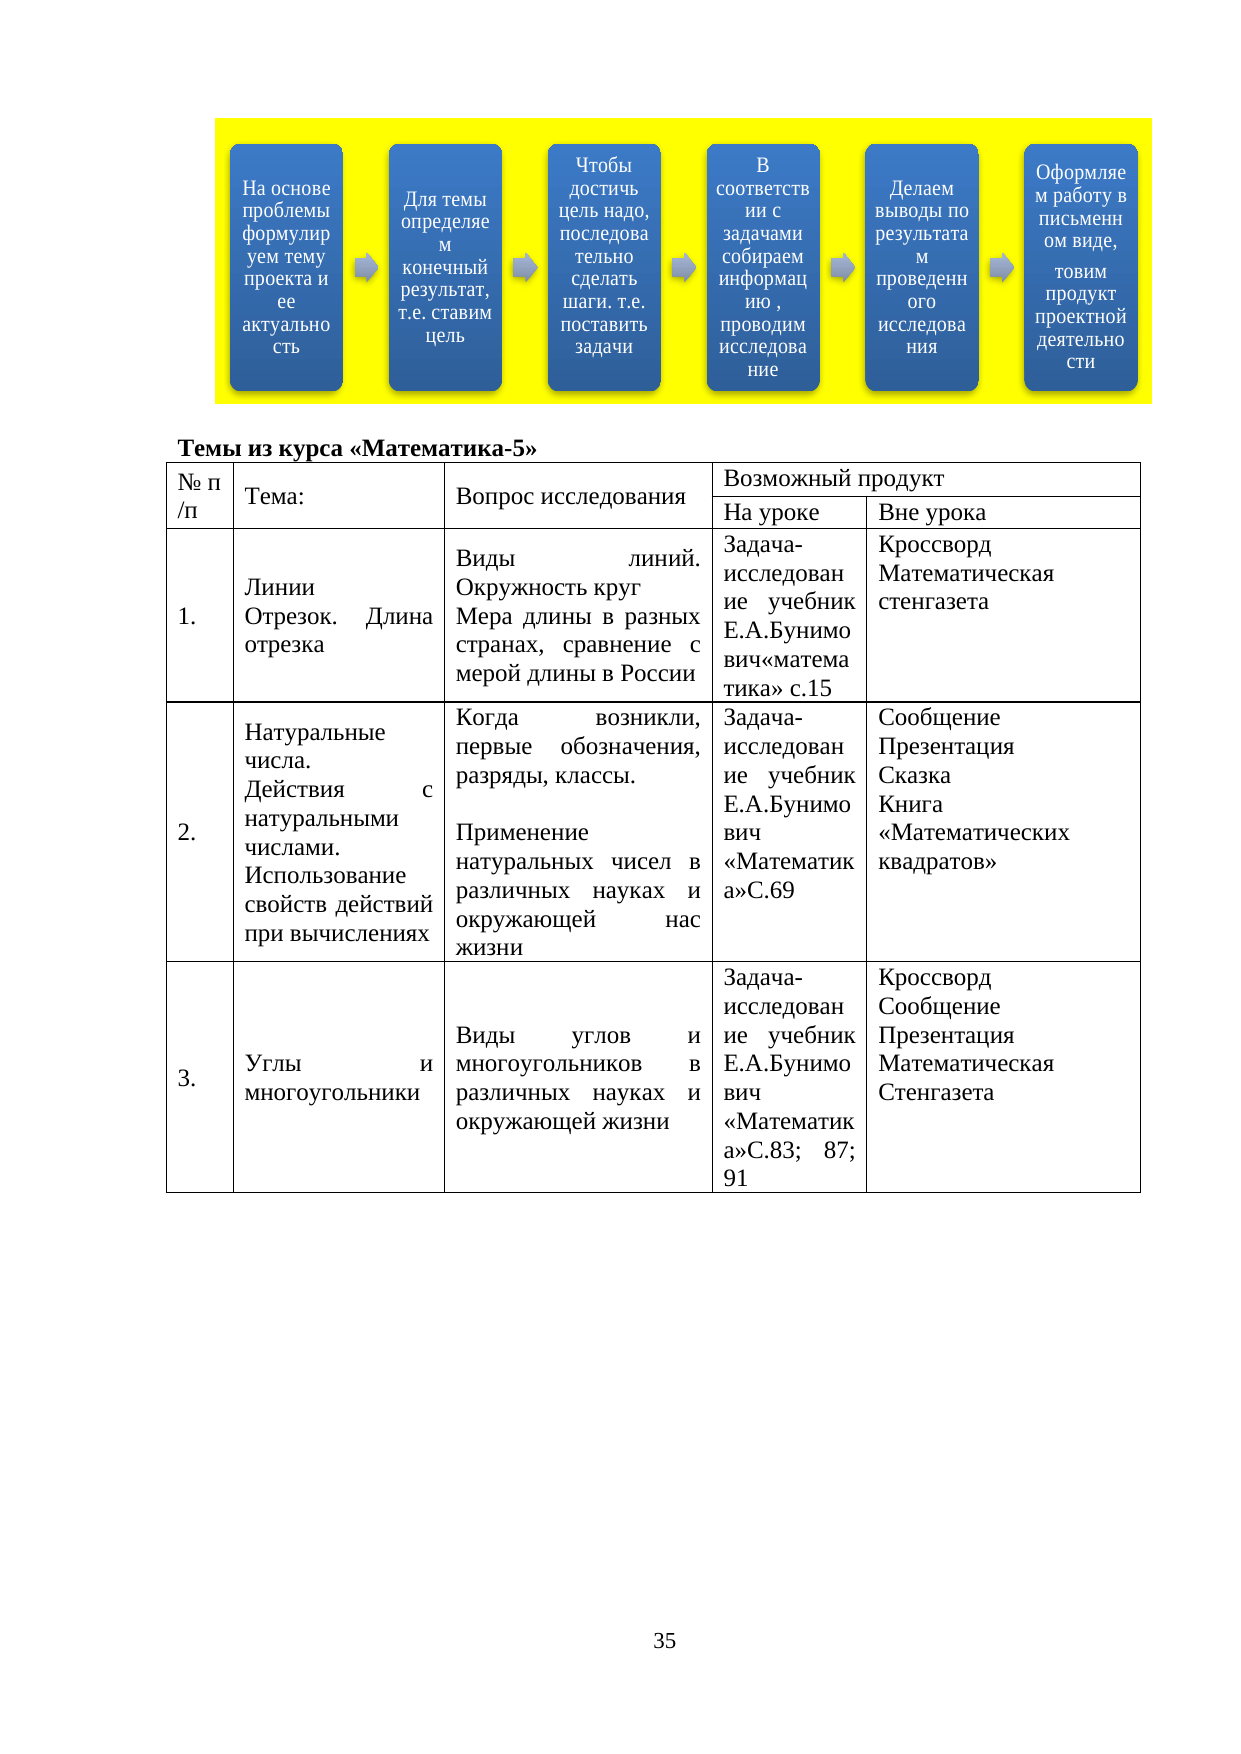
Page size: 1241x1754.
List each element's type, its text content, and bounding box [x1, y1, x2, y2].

table_cell Углы и многоугольники [234, 962, 444, 1192]
table_cell [167, 703, 233, 961]
table_cell [167, 529, 233, 701]
table_header № п/п [167, 463, 233, 528]
table_cell Линии Отрезок. Длина отрезка [234, 529, 444, 701]
table_cell Сообщение Презентация Сказка Книга «Математических квадратов» [867, 703, 1140, 961]
table_header Возможный продукт [713, 463, 1140, 496]
table_cell Вне урока [867, 497, 1140, 528]
table_cell Задача-исследование учебник Е.А.Бунимович«математика» с.15 [713, 529, 866, 701]
table_cell Задача-исследование учебник Е.А.Бунимович «Математика»С.69 [713, 703, 866, 961]
text Темы из курса «Математика-5» [177, 433, 1152, 462]
table_cell Задача-исследование учебник Е.А.Бунимович «Математика»С.83; 87; 91 [713, 962, 866, 1192]
table_cell [167, 962, 233, 1192]
table_cell Виды углов и многоугольников в различных науках и окружающей жизни [445, 962, 712, 1192]
table_cell Когда возникли, первые обозначения, разряды, классы. Применение натуральных чисел в различных науках и окружающей нас жизни [445, 703, 712, 961]
table_header Тема: [234, 463, 444, 528]
table_cell Кроссворд Сообщение Презентация Математическая Стенгазета [867, 962, 1140, 1192]
table_header Вопрос исследования [445, 463, 712, 528]
table_cell Виды линий. Окружность круг Мера длины в разных странах, сравнение с мерой длины в России [445, 529, 712, 701]
table_cell На уроке [713, 497, 866, 528]
table_cell Кроссворд Математическая стенгазета [867, 529, 1140, 701]
table_cell Натуральные числа. Действия с натуральными числами. Использование свойств действий при вычислениях [234, 703, 444, 961]
